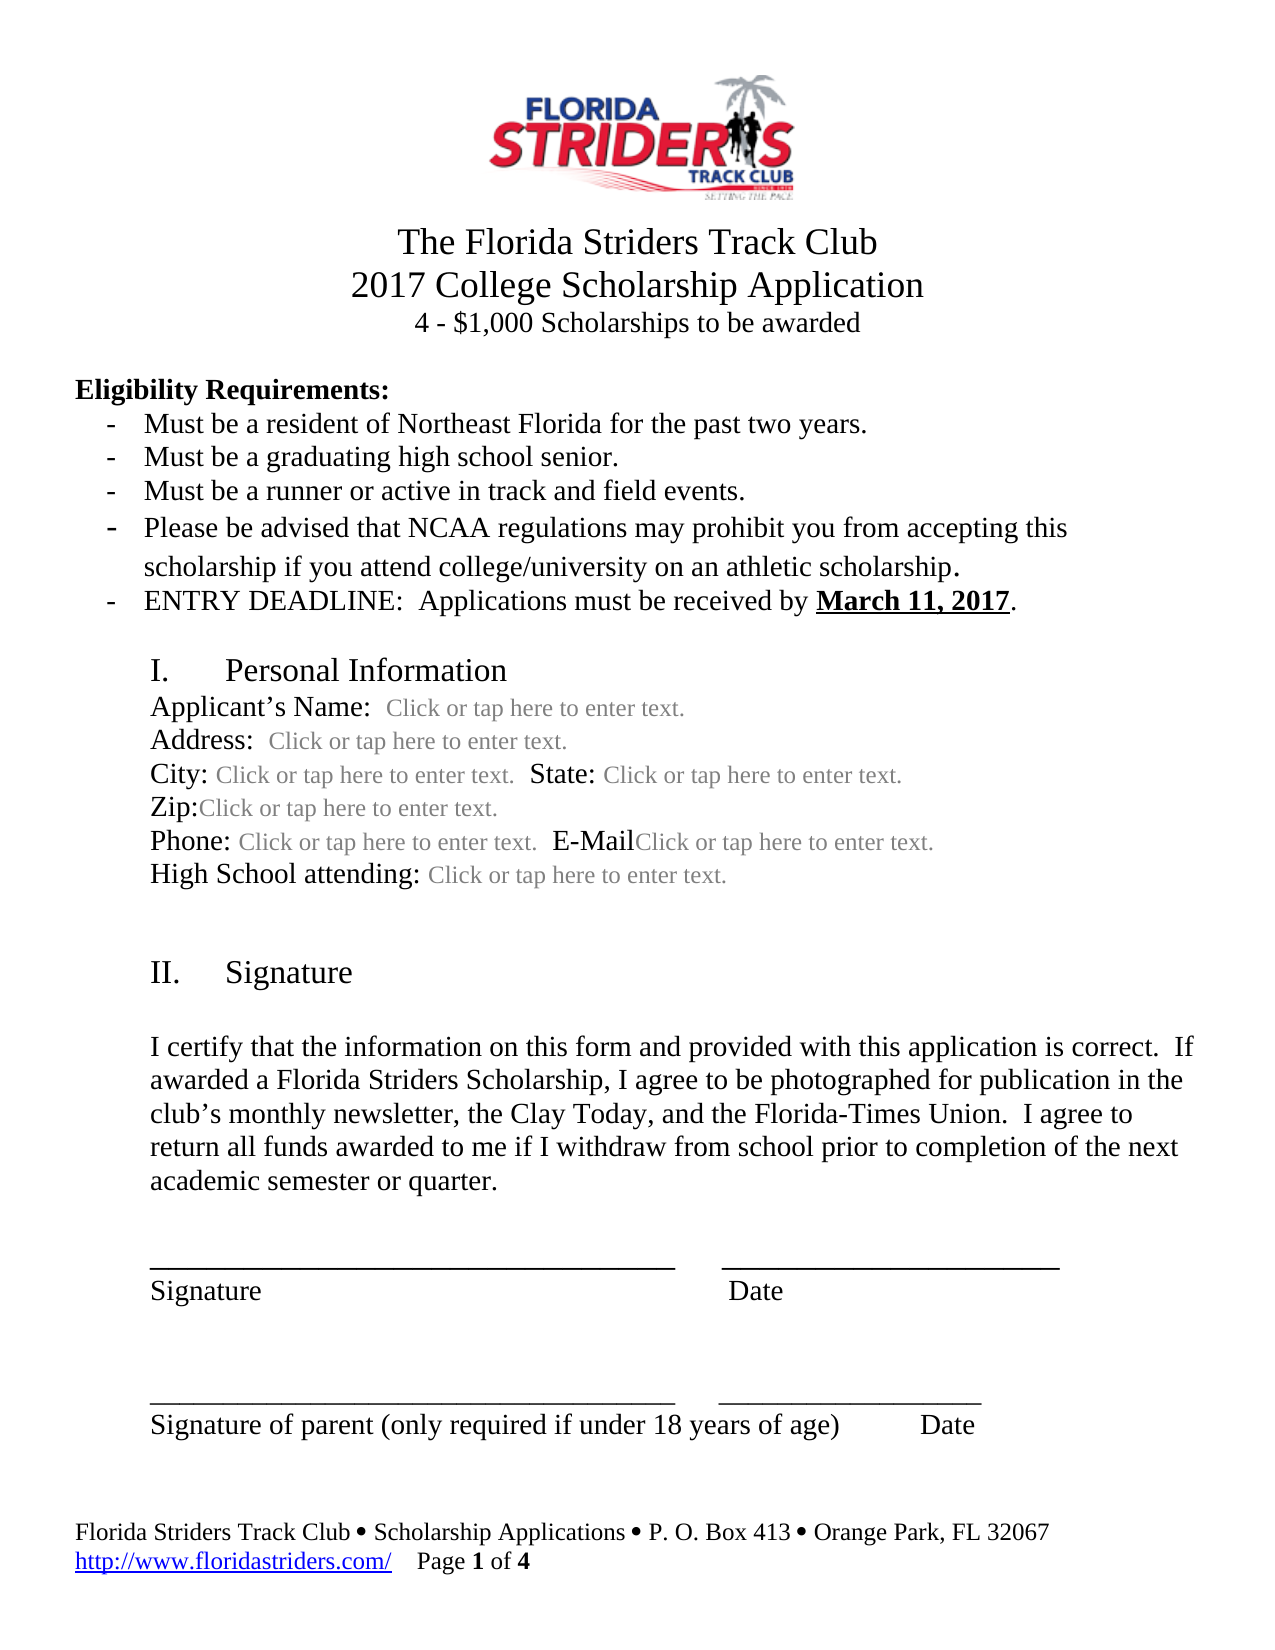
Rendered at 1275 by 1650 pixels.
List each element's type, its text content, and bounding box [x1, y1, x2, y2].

title The Florida Striders Track Club [75, 219, 1200, 262]
subtitle Personal Information [150, 650, 1200, 689]
list Must be a resident of Northeast Florida for the past two years. [106, 406, 1200, 439]
text I certify that the information on this form and provided with this application is correct. If awarded a Florida Striders Scholarship, I agree to be photographed for publication in the club’s monthly newsletter, the Clay Today, and the Florida-Times Union. I agree to return all funds awarded to me if I withdraw from school prior to completion of the next academic semester or quarter. [150, 1029, 1200, 1197]
text 4 - $1,000 Scholarships to be awarded [75, 305, 1200, 339]
text Phone: E-Mail [75, 823, 1200, 856]
text Eligibility Requirements: [75, 372, 1200, 406]
text Signature of parent (only required if under 18 years of age) Date [75, 1407, 1200, 1441]
text Applicant’s Name: [75, 689, 1200, 722]
text ____________________________________ __________________ [75, 1374, 1200, 1407]
text High School attending: [75, 856, 1200, 890]
list ENTRY DEADLINE: Applications must be received by March 11, 2017. [106, 583, 1200, 617]
text City: State: [150, 756, 1200, 789]
list Must be a graduating high school senior. [106, 439, 1200, 473]
text ____________________________ __________________ [75, 1230, 1200, 1273]
text Signature Date [75, 1273, 1200, 1307]
list Please be advised that NCAA regulations may prohibit you from accepting this scholarship if you attend college/university on an athletic scholarship. [106, 507, 1200, 583]
text Address: [75, 722, 1200, 756]
list Must be a runner or active in track and field events. [106, 473, 1200, 507]
picture [480, 75, 795, 200]
text Zip: [150, 789, 1200, 823]
text 2017 College Scholarship Application [75, 262, 1200, 305]
subtitle Signature [150, 952, 1200, 991]
